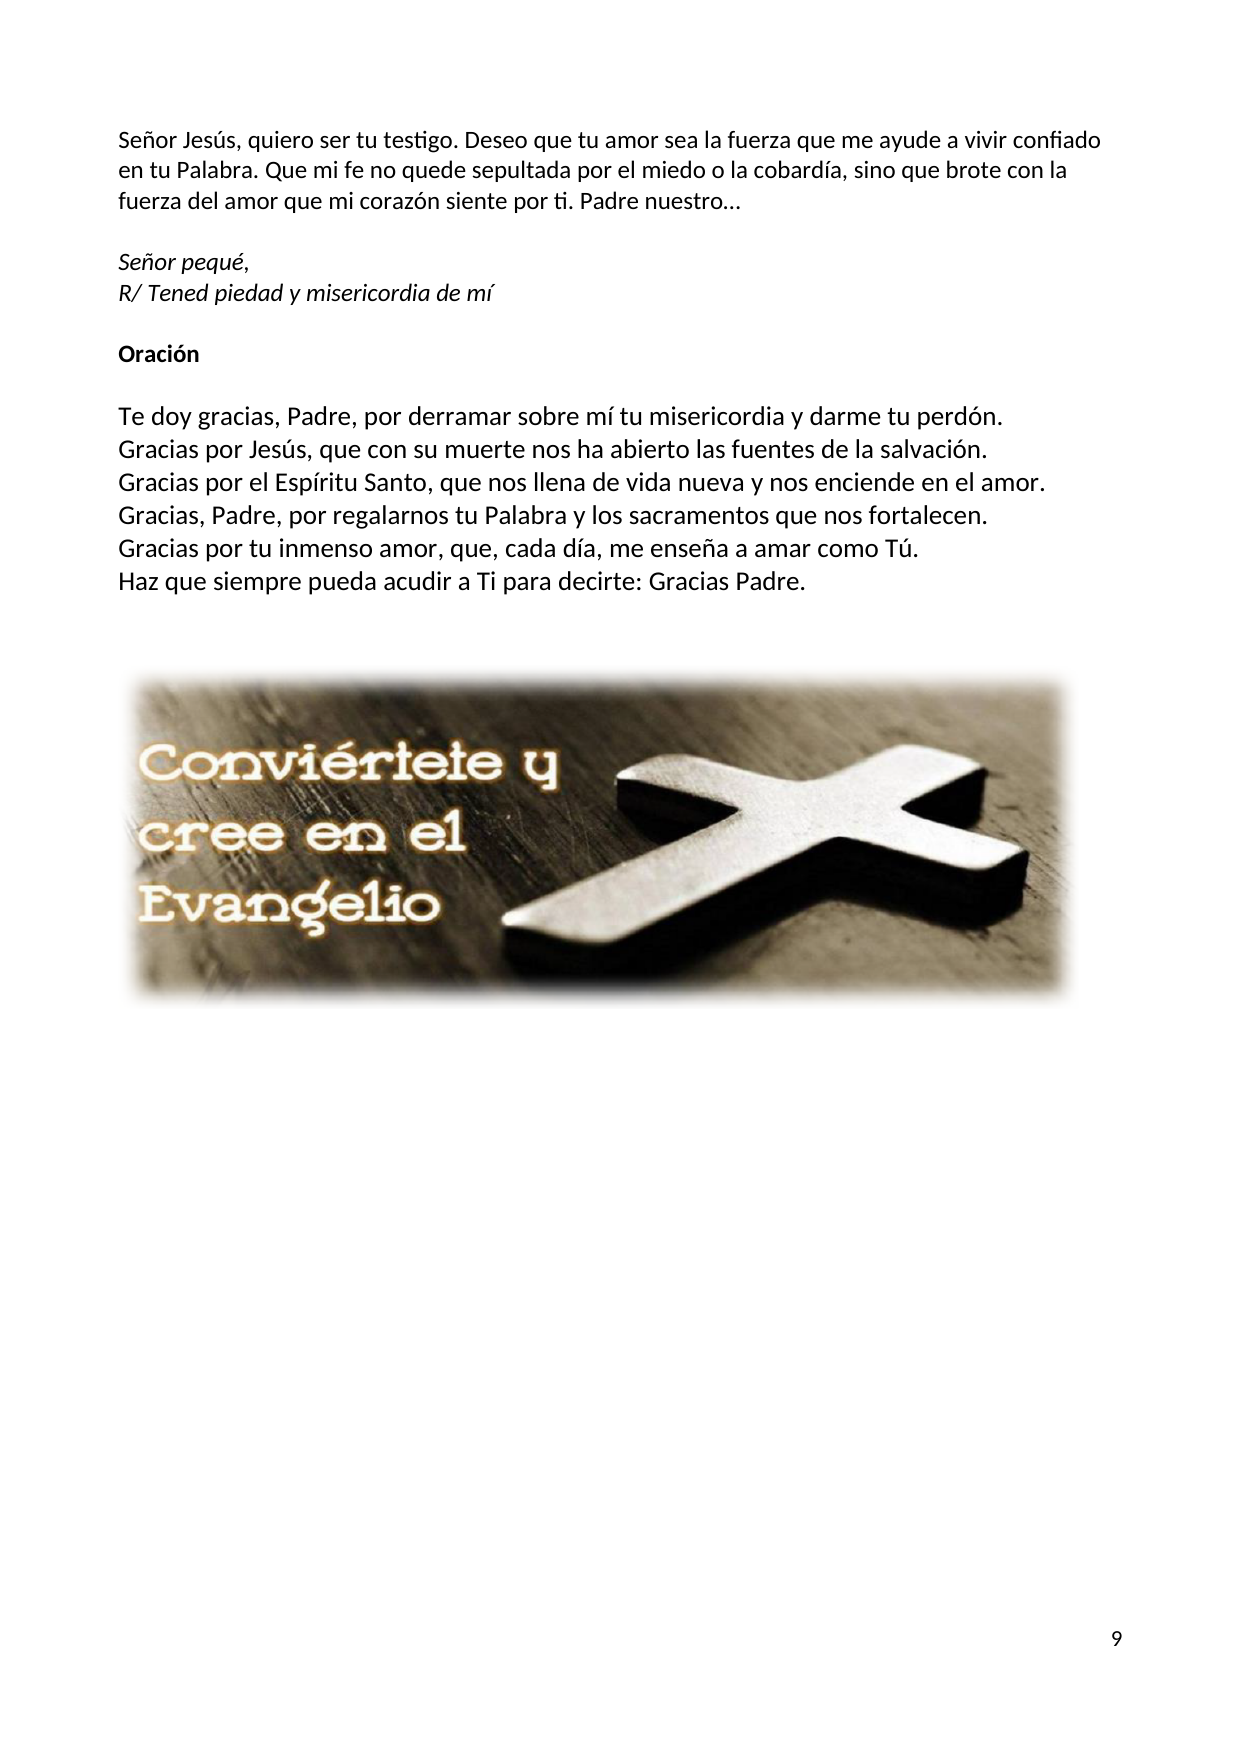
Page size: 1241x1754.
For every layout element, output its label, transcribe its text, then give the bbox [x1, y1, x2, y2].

text Gracias por tu inmenso amor, que, cada día, me enseña a amar como Tú. [118, 531, 1122, 564]
text Oración [118, 338, 1122, 368]
text R/ Tened piedad y misericordia de mí [118, 277, 1122, 307]
text Gracias por el Espíritu Santo, que nos llena de vida nueva y nos enciende en el amor. [118, 465, 1122, 498]
text Señor Jesús, quiero ser tu testigo. Deseo que tu amor sea la fuerza que me ayude a vivir confiado en tu Palabra. Que mi fe no quede sepultada por el miedo o la cobardía, sino que brote con la fuerza del amor que mi corazón siente por ti. Padre nuestro… [118, 124, 1122, 216]
text Haz que siempre pueda acudir a Ti para decirte: Gracias Padre. [118, 564, 1122, 597]
text Gracias por Jesús, que con su muerte nos ha abierto las fuentes de la salvación. [118, 432, 1122, 465]
text Señor pequé, [118, 246, 1122, 277]
text Te doy gracias, Padre, por derramar sobre mí tu misericordia y darme tu perdón. [118, 399, 1122, 432]
text Gracias, Padre, por regalarnos tu Palabra y los sacramentos que nos fortalecen. [118, 498, 1122, 531]
